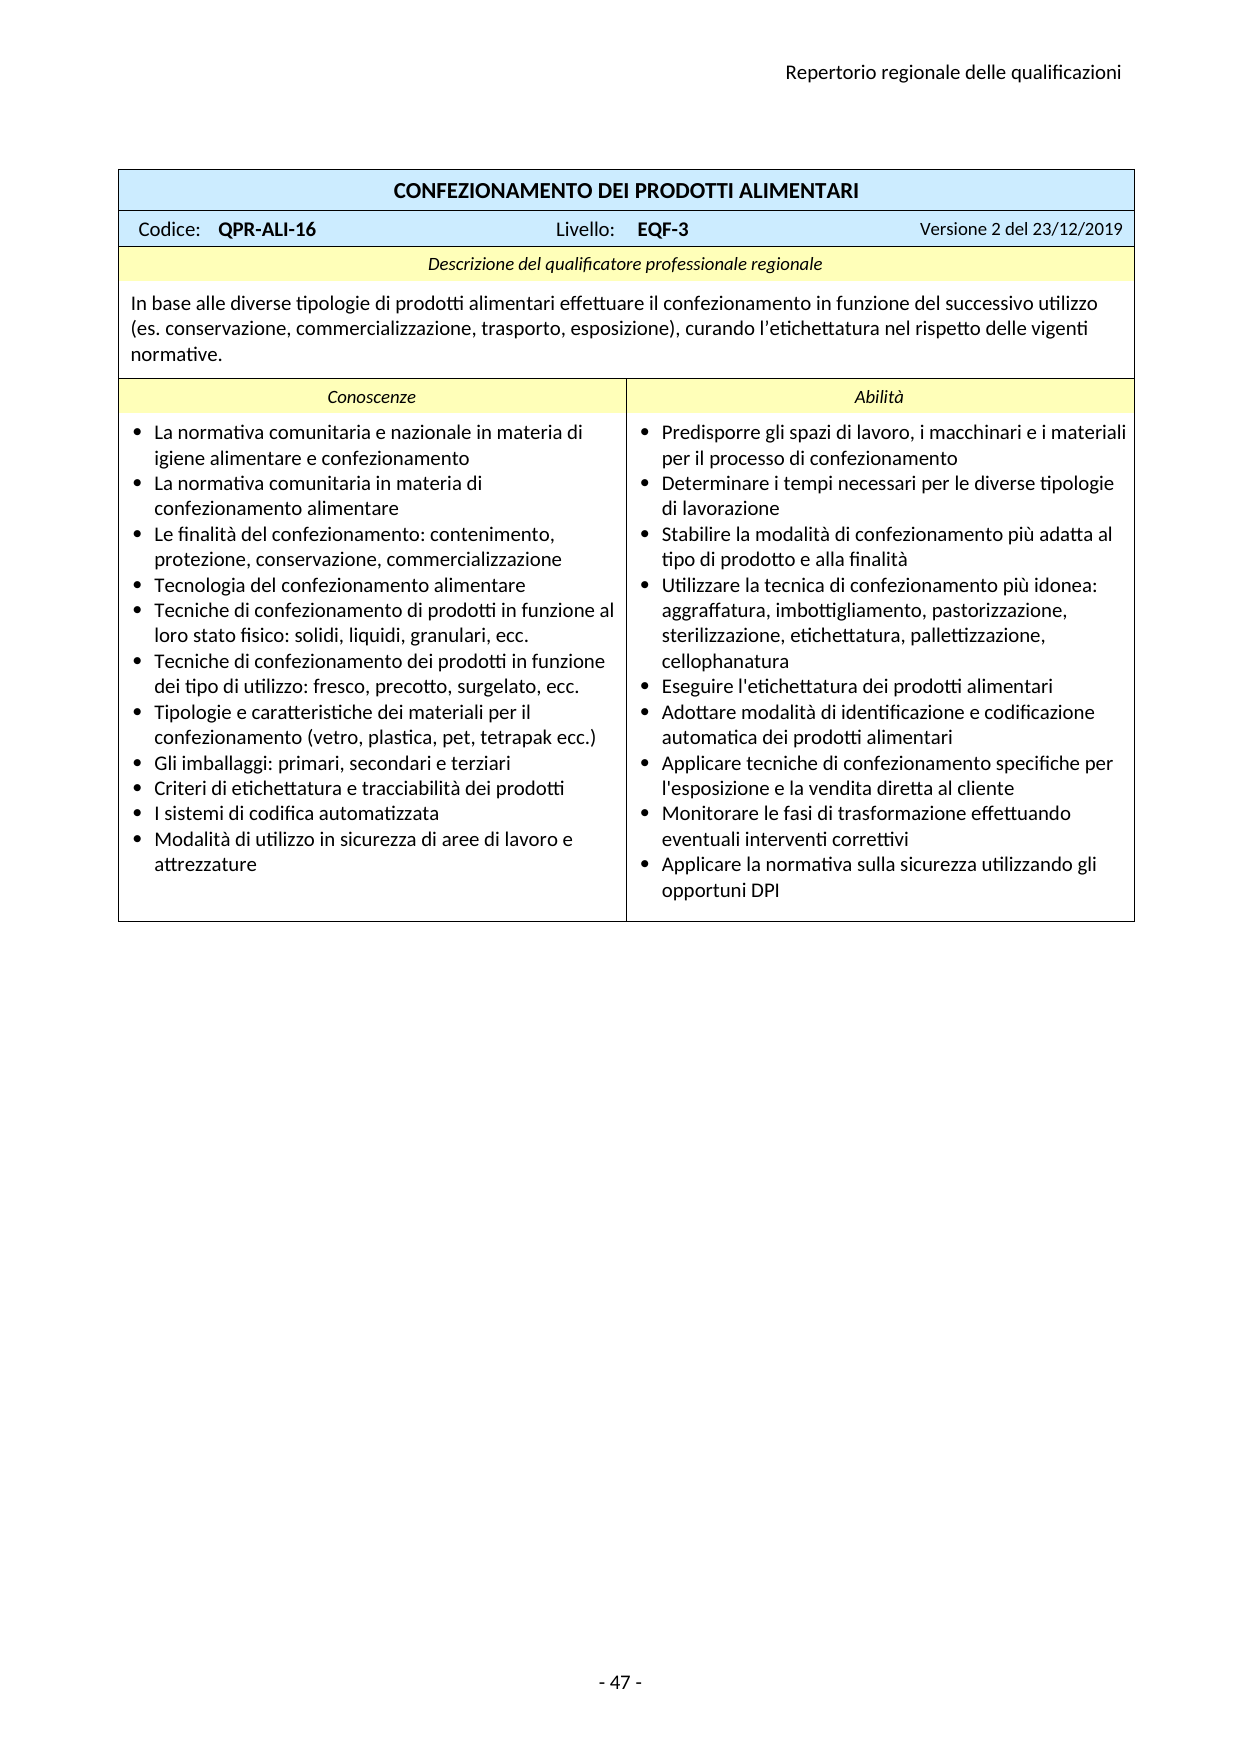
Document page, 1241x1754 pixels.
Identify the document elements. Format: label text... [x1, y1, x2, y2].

table_cell Descrizione del qualificatore professionale regionale [119, 247, 1134, 281]
table_cell Abilità [627, 379, 1134, 413]
table_cell Conoscenze [119, 379, 626, 413]
table_cell In base alle diverse tipologie di prodotti alimentari effettuare il confezionamento in funzione del successivo utilizzo (es. conservazione, commercializzazione, trasporto, esposizione), curando l’etichettatura nel rispetto delle vigenti normative. [119, 281, 1134, 378]
table_header CONFEZIONAMENTO DEI PRODOTTI ALIMENTARI [119, 170, 1134, 210]
table_cell Predisporre gli spazi di lavoro, i macchinari e i materiali per il processo di confezionamento Determinare i tempi necessari per le diverse tipologie di lavorazione Stabilire la modalità di confezionamento più adatta al tipo di prodotto e alla finalità Utilizzare la tecnica di confezionamento più idonea: aggraffatura, imbottigliamento, pastorizzazione, sterilizzazione, etichettatura, pallettizzazione, cellophanatura Eseguire l'etichettatura dei prodotti alimentari Adottare modalità di identificazione e codificazione automatica dei prodotti alimentari Applicare tecniche di confezionamento specifiche per l'esposizione e la vendita diretta al cliente Monitorare le fasi di trasformazione effettuando eventuali interventi correttivi Applicare la normativa sulla sicurezza utilizzando gli opportuni DPI [627, 414, 1134, 921]
table_cell QPR-ALI-16 [207, 211, 457, 246]
table_cell Livello: [457, 211, 626, 246]
table_cell EQF-3 [626, 211, 796, 246]
table_cell Codice: [119, 211, 207, 246]
table_cell La normativa comunitaria e nazionale in materia di igiene alimentare e confezionamento La normativa comunitaria in materia di confezionamento alimentare Le finalità del confezionamento: contenimento, protezione, conservazione, commercializzazione Tecnologia del confezionamento alimentare Tecniche di confezionamento di prodotti in funzione al loro stato fisico: solidi, liquidi, granulari, ecc. Tecniche di confezionamento dei prodotti in funzione dei tipo di utilizzo: fresco, precotto, surgelato, ecc. Tipologie e caratteristiche dei materiali per il confezionamento (vetro, plastica, pet, tetrapak ecc.) Gli imballaggi: primari, secondari e terziari Criteri di etichettatura e tracciabilità dei prodotti I sistemi di codifica automatizzata Modalità di utilizzo in sicurezza di aree di lavoro e attrezzature [119, 414, 626, 921]
table_cell Versione 2 del 23/12/2019 [796, 211, 1134, 246]
